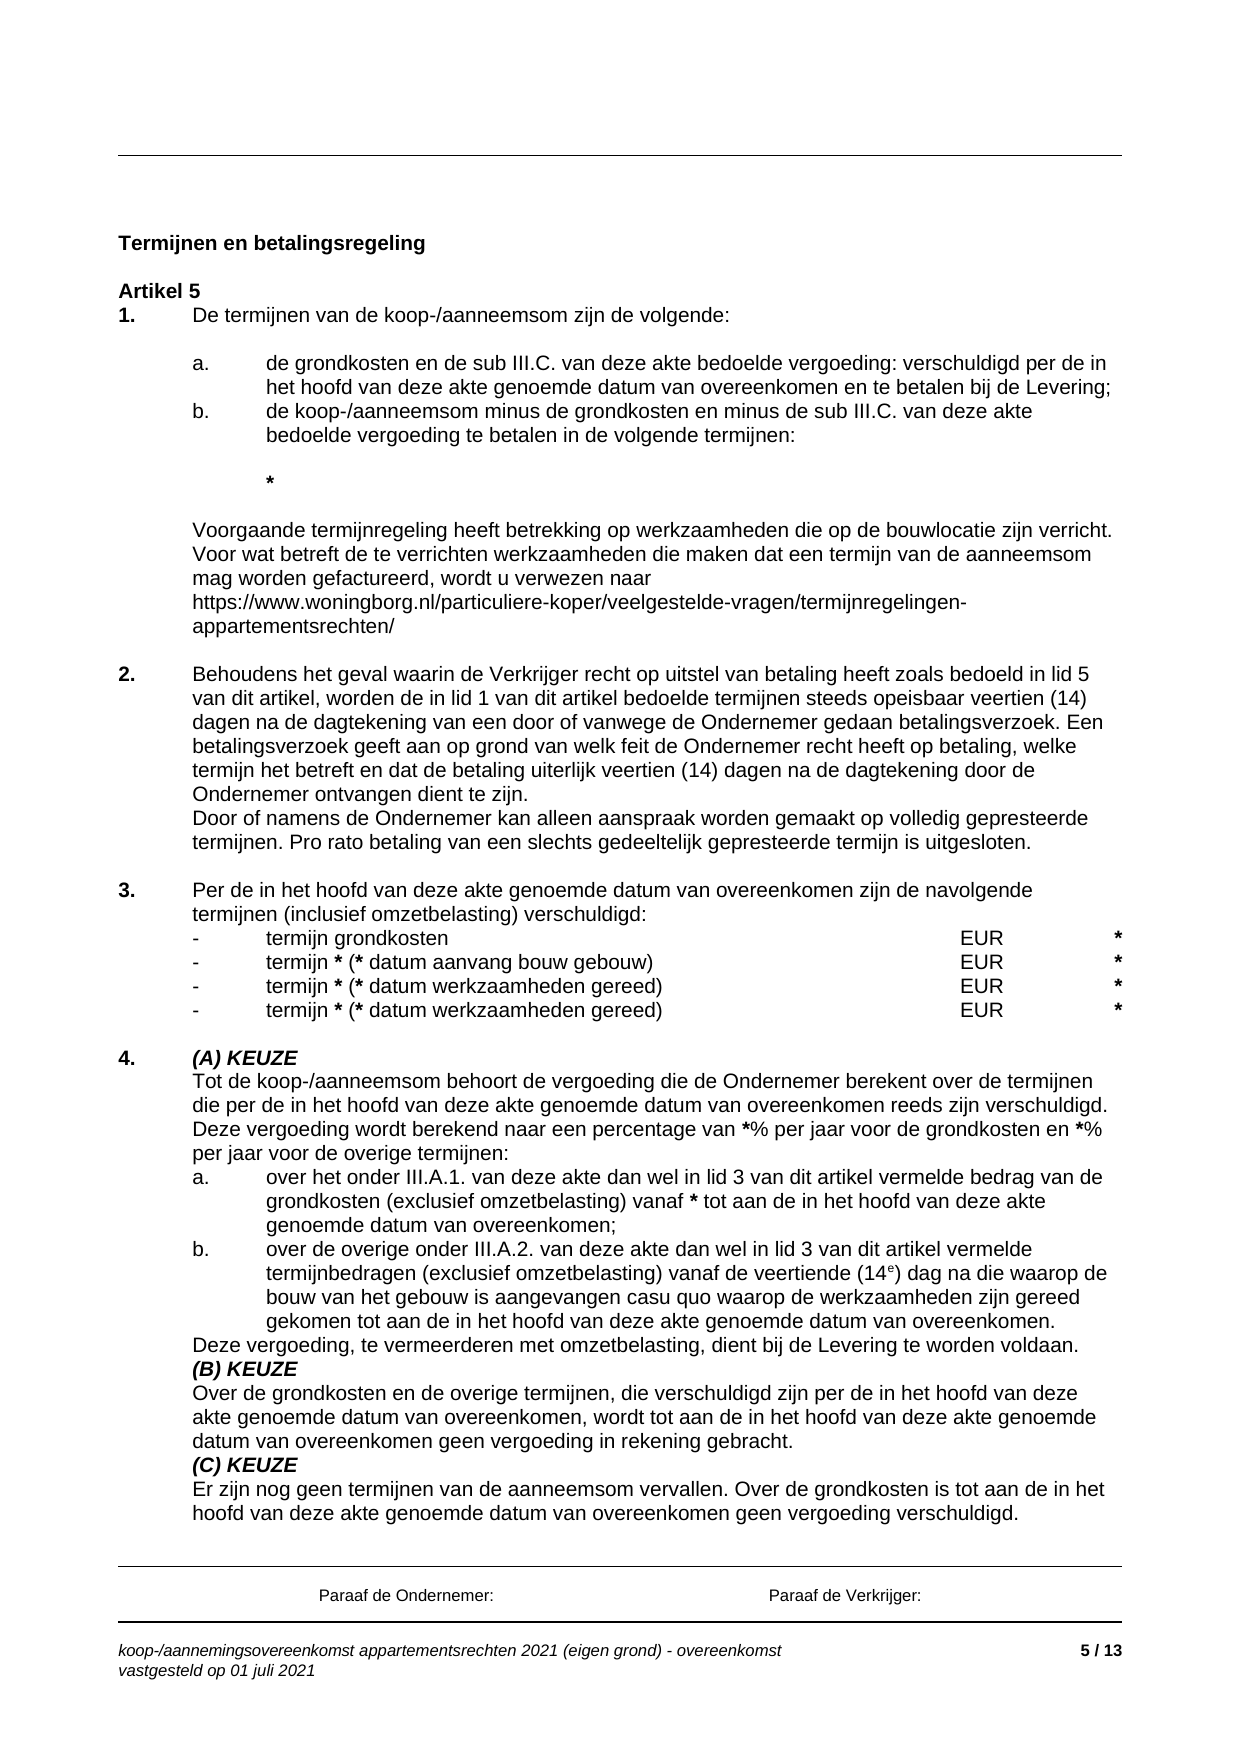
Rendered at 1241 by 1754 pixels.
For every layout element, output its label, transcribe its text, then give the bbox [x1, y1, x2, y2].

text a. over het onder III.A.1. van deze akte dan wel in lid 3 van dit artikel vermelde bedrag van de grondkosten (exclusief omzetbelasting) vanaf * tot aan de in het hoofd van deze akte genoemde datum van overeenkomen; [192, 1165, 1122, 1237]
text 3. Per de in het hoofd van deze akte genoemde datum van overeenkomen zijn de navolgende termijnen (inclusief omzetbelasting) verschuldigd: [118, 878, 1122, 926]
text 4. (A) KEUZE [118, 1045, 1122, 1069]
text Voorgaande termijnregeling heeft betrekking op werkzaamheden die op de bouwlocatie zijn verricht. Voor wat betreft de te verrichten werkzaamheden die maken dat een termijn van de aanneemsom mag worden gefactureerd, wordt u verwezen naar [192, 518, 1122, 590]
text - termijn * (* datum aanvang bouw gebouw) EUR * [192, 949, 1122, 973]
text Termijnen en betalingsregeling [118, 231, 1122, 255]
text (B) KEUZE [192, 1357, 1122, 1381]
text 1. De termijnen van de koop-/aanneemsom zijn de volgende: [118, 303, 1122, 327]
text - termijn grondkosten EUR * [192, 926, 1122, 949]
text Tot de koop-/aanneemsom behoort de vergoeding die de Ondernemer berekent over de termijnen die per de in het hoofd van deze akte genoemde datum van overeenkomen reeds zijn verschuldigd. Deze vergoeding wordt berekend naar een percentage van *% per jaar voor de grondkosten en *% per jaar voor de overige termijnen: [192, 1069, 1122, 1165]
text 2. Behoudens het geval waarin de Verkrijger recht op uitstel van betaling heeft zoals bedoeld in lid 5 van dit artikel, worden de in lid 1 van dit artikel bedoelde termijnen steeds opeisbaar veertien (14) dagen na de dagtekening van een door of vanwege de Ondernemer gedaan betalingsverzoek. Een betalingsverzoek geeft aan op grond van welk feit de Ondernemer recht heeft op betaling, welke termijn het betreft en dat de betaling uiterlijk veertien (14) dagen na de dagtekening door de Ondernemer ontvangen dient te zijn. [118, 662, 1122, 806]
text a. de grondkosten en de sub III.C. van deze akte bedoelde vergoeding: verschuldigd per de in het hoofd van deze akte genoemde datum van overeenkomen en te betalen bij de Levering; [192, 351, 1122, 398]
text * [266, 470, 1122, 494]
text Door of namens de Ondernemer kan alleen aanspraak worden gemaakt op volledig gepresteerde termijnen. Pro rato betaling van een slechts gedeeltelijk gepresteerde termijn is uitgesloten. [192, 806, 1122, 854]
text - termijn * (* datum werkzaamheden gereed) EUR * [192, 973, 1122, 997]
text Er zijn nog geen termijnen van de aanneemsom vervallen. Over de grondkosten is tot aan de in het hoofd van deze akte genoemde datum van overeenkomen geen vergoeding verschuldigd. [192, 1477, 1122, 1524]
text b. over de overige onder III.A.2. van deze akte dan wel in lid 3 van dit artikel vermelde termijnbedragen (exclusief omzetbelasting) vanaf de veertiende (14e) dag na die waarop de bouw van het gebouw is aangevangen casu quo waarop de werkzaamheden zijn gereed gekomen tot aan de in het hoofd van deze akte genoemde datum van overeenkomen. [192, 1237, 1122, 1333]
text b. de koop-/aanneemsom minus de grondkosten en minus de sub III.C. van deze akte bedoelde vergoeding te betalen in de volgende termijnen: [192, 398, 1122, 446]
text https://www.woningborg.nl/particuliere-koper/veelgestelde-vragen/termijnregelingen-appartementsrechten/ [192, 590, 1122, 638]
text - termijn * (* datum werkzaamheden gereed) EUR * [192, 997, 1122, 1021]
text Over de grondkosten en de overige termijnen, die verschuldigd zijn per de in het hoofd van deze akte genoemde datum van overeenkomen, wordt tot aan de in het hoofd van deze akte genoemde datum van overeenkomen geen vergoeding in rekening gebracht. [192, 1381, 1122, 1453]
text (C) KEUZE [192, 1453, 1122, 1477]
text Deze vergoeding, te vermeerderen met omzetbelasting, dient bij de Levering te worden voldaan. [192, 1333, 1122, 1357]
subtitle Artikel 5 [118, 279, 1122, 303]
